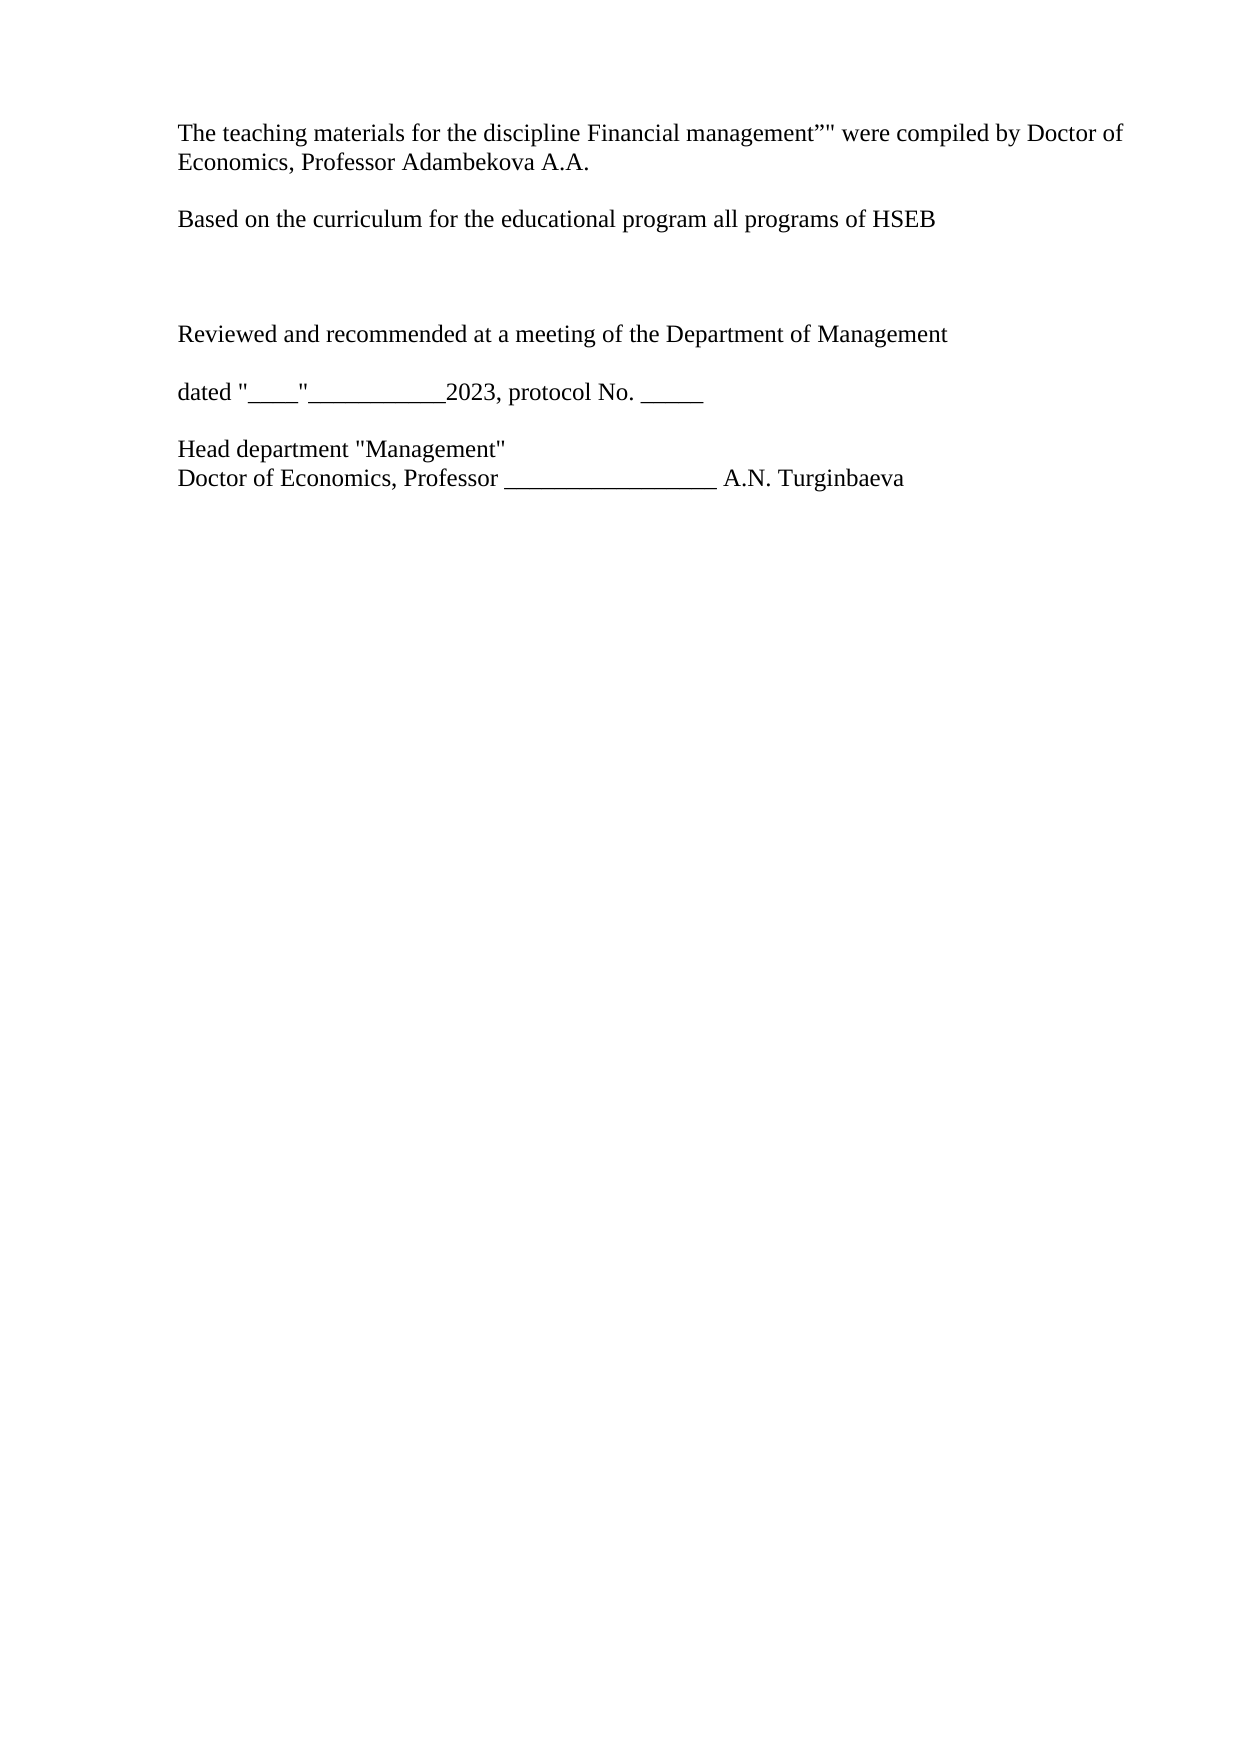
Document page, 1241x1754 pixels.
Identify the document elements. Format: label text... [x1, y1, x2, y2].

text Head department "Management" [177, 434, 1152, 463]
text Reviewed and recommended at a meeting of the Department of Management [177, 319, 1152, 348]
text Based on the curriculum for the educational program all programs of HSEB [177, 204, 1152, 233]
text dated "____"___________2023, protocol No. _____ [177, 377, 1152, 406]
text The teaching materials for the discipline Financial management”" were compiled by Doctor of Economics, Professor Adambekova A.A. [177, 118, 1152, 176]
text Doctor of Economics, Professor _________________ A.N. Turginbaeva [177, 463, 1152, 492]
